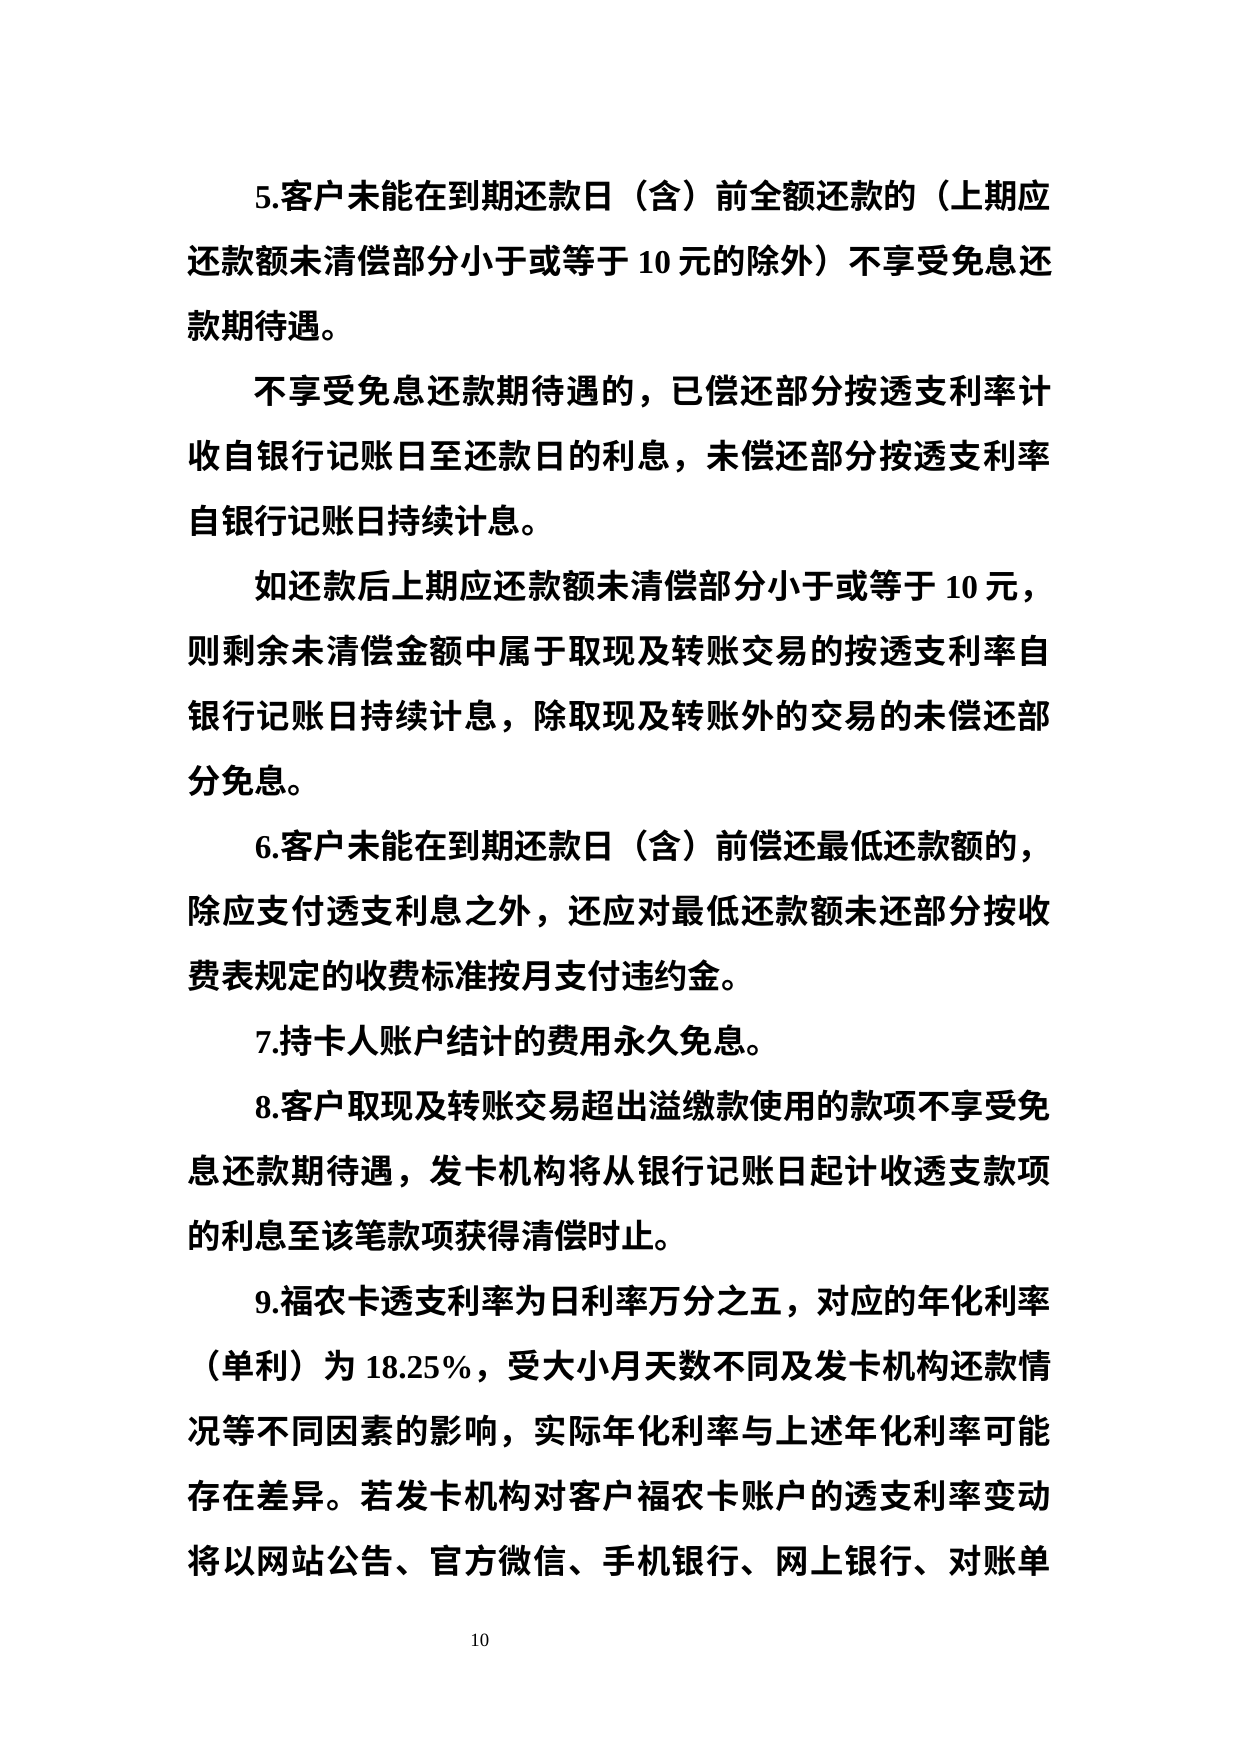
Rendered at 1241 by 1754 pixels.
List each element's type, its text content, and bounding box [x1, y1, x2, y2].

text 6.客户未能在到期还款日（含）前偿还最低还款额的，除应支付透支利息之外，还应对最低还款额未还部分按收费表规定的收费标准按月支付违约金。 [187, 812, 1053, 1007]
text 7.持卡人账户结计的费用永久免息。 [187, 1007, 1053, 1072]
text 5.客户未能在到期还款日（含）前全额还款的（上期应还款额未清偿部分小于或等于10元的除外）不享受免息还款期待遇。 [187, 162, 1053, 357]
text 如还款后上期应还款额未清偿部分小于或等于10元，则剩余未清偿金额中属于取现及转账交易的按透支利率自银行记账日持续计息，除取现及转账外的交易的未偿还部分免息。 [187, 552, 1053, 812]
text 不享受免息还款期待遇的，已偿还部分按透支利率计收自银行记账日至还款日的利息，未偿还部分按透支利率自银行记账日持续计息。 [187, 357, 1053, 552]
text 8.客户取现及转账交易超出溢缴款使用的款项不享受免息还款期待遇，发卡机构将从银行记账日起计收透支款项的利息至该笔款项获得清偿时止。 [187, 1072, 1053, 1267]
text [187, 1267, 1053, 1592]
